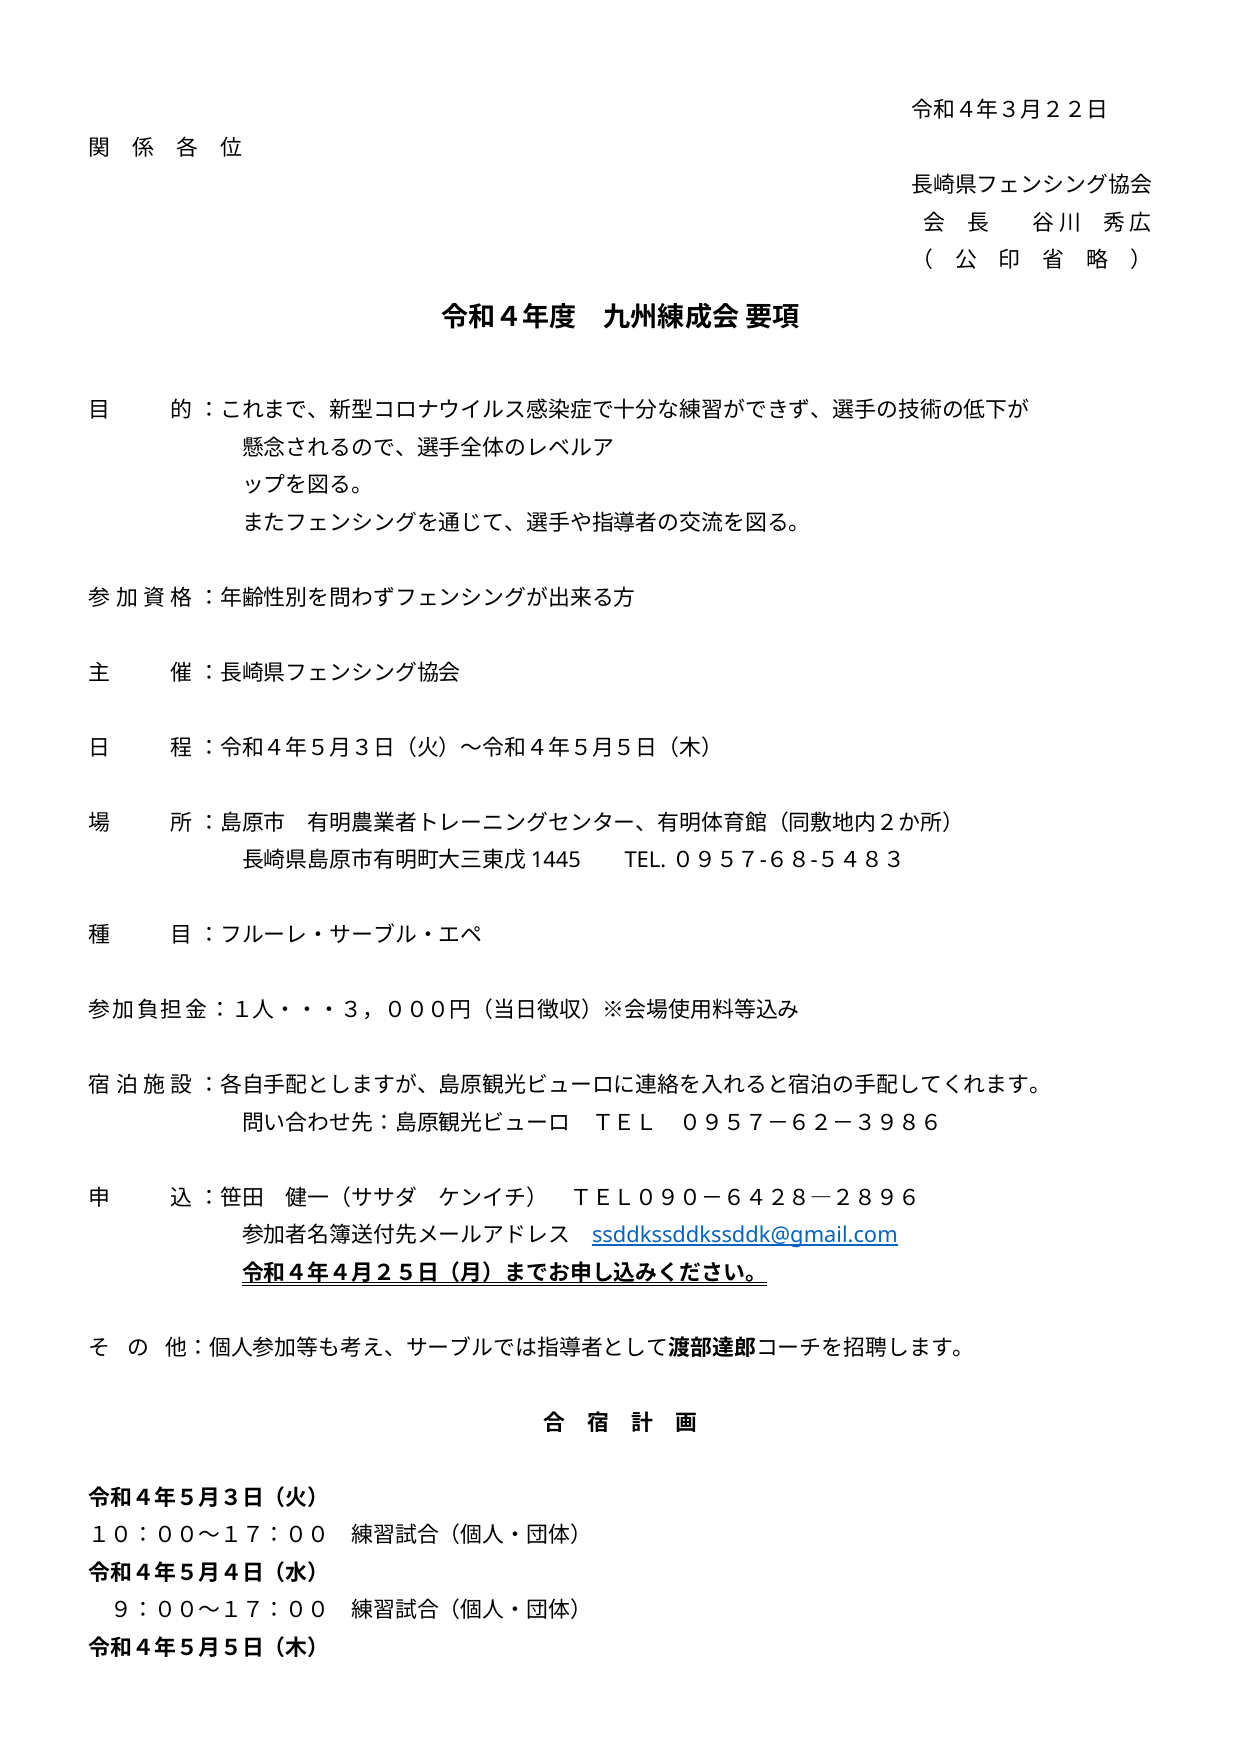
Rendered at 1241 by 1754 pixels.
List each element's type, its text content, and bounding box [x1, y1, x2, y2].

text 令和４年度 九州練成会 要項 [89, 277, 1152, 352]
text 令和４年４月２５日（月）までお申し込みください。 [89, 1252, 1152, 1289]
text 問い合わせ先：島原観光ビューロ ＴＥＬ ０９５７－６２－３９８６ [89, 1102, 1152, 1139]
text １０：００～１７：００ 練習試合（個人・団体） [89, 1514, 1152, 1552]
text 令和４年５月３日（火） [89, 1477, 1152, 1514]
text 会 長 谷 川 秀 広 [89, 202, 1152, 239]
text その他：個人参加等も考え、サーブルでは指導者として渡部達郎コーチを招聘します。 [89, 1327, 1152, 1364]
text 場 所：島原市 有明農業者トレーニングセンター、有明体育館（同敷地内２か所） [89, 802, 1152, 839]
text 参加者名簿送付先メールアドレス ssddkssddkssddk@gmail.com [89, 1214, 1152, 1252]
text 令和４年５月５日（木） [89, 1627, 1152, 1664]
text 関 係 各 位 [89, 127, 1152, 164]
text （ 公 印 省 略 ） [89, 239, 1152, 277]
text ９：００～１７：００ 練習試合（個人・団体） [89, 1589, 1152, 1627]
text 長崎県島原市有明町大三東戊1445 TEL. ０９５７-６８-５４８３ [89, 839, 1152, 877]
text ップを図る。 [89, 464, 1152, 502]
text 長崎県フェンシング協会 [89, 164, 1152, 202]
text 参加資格：年齢性別を問わずフェンシングが出来る方 [89, 577, 1152, 614]
text 種 目：フルーレ・サーブル・エペ [89, 914, 1152, 952]
text 日 程：令和４年５月３日（火）〜令和４年５月５日（木） [89, 727, 1152, 764]
text 参加負担金：１人・・・３，０００円（当日徴収）※会場使用料等込み [89, 989, 1152, 1027]
text 懸念されるので、選手全体のレベルア [89, 427, 1152, 464]
text またフェンシングを通じて、選手や指導者の交流を図る。 [89, 502, 1152, 539]
text 令和４年３月２２日 [89, 89, 1108, 127]
text 目 的：これまで、新型コロナウイルス感染症で十分な練習ができず、選手の技術の低下が [89, 389, 1152, 427]
text 合 宿 計 画 [89, 1402, 1152, 1439]
text 宿泊施設：各自手配としますが、島原観光ビューロに連絡を入れると宿泊の手配してくれます。 [89, 1064, 1152, 1102]
text 申 込：笹田 健一（ササダ ケンイチ） ＴＥＬ０９０－６４２８―２８９６ [89, 1177, 1152, 1214]
text 主 催：長崎県フェンシング協会 [89, 652, 1152, 689]
text 令和４年５月４日（水） [89, 1552, 1152, 1589]
